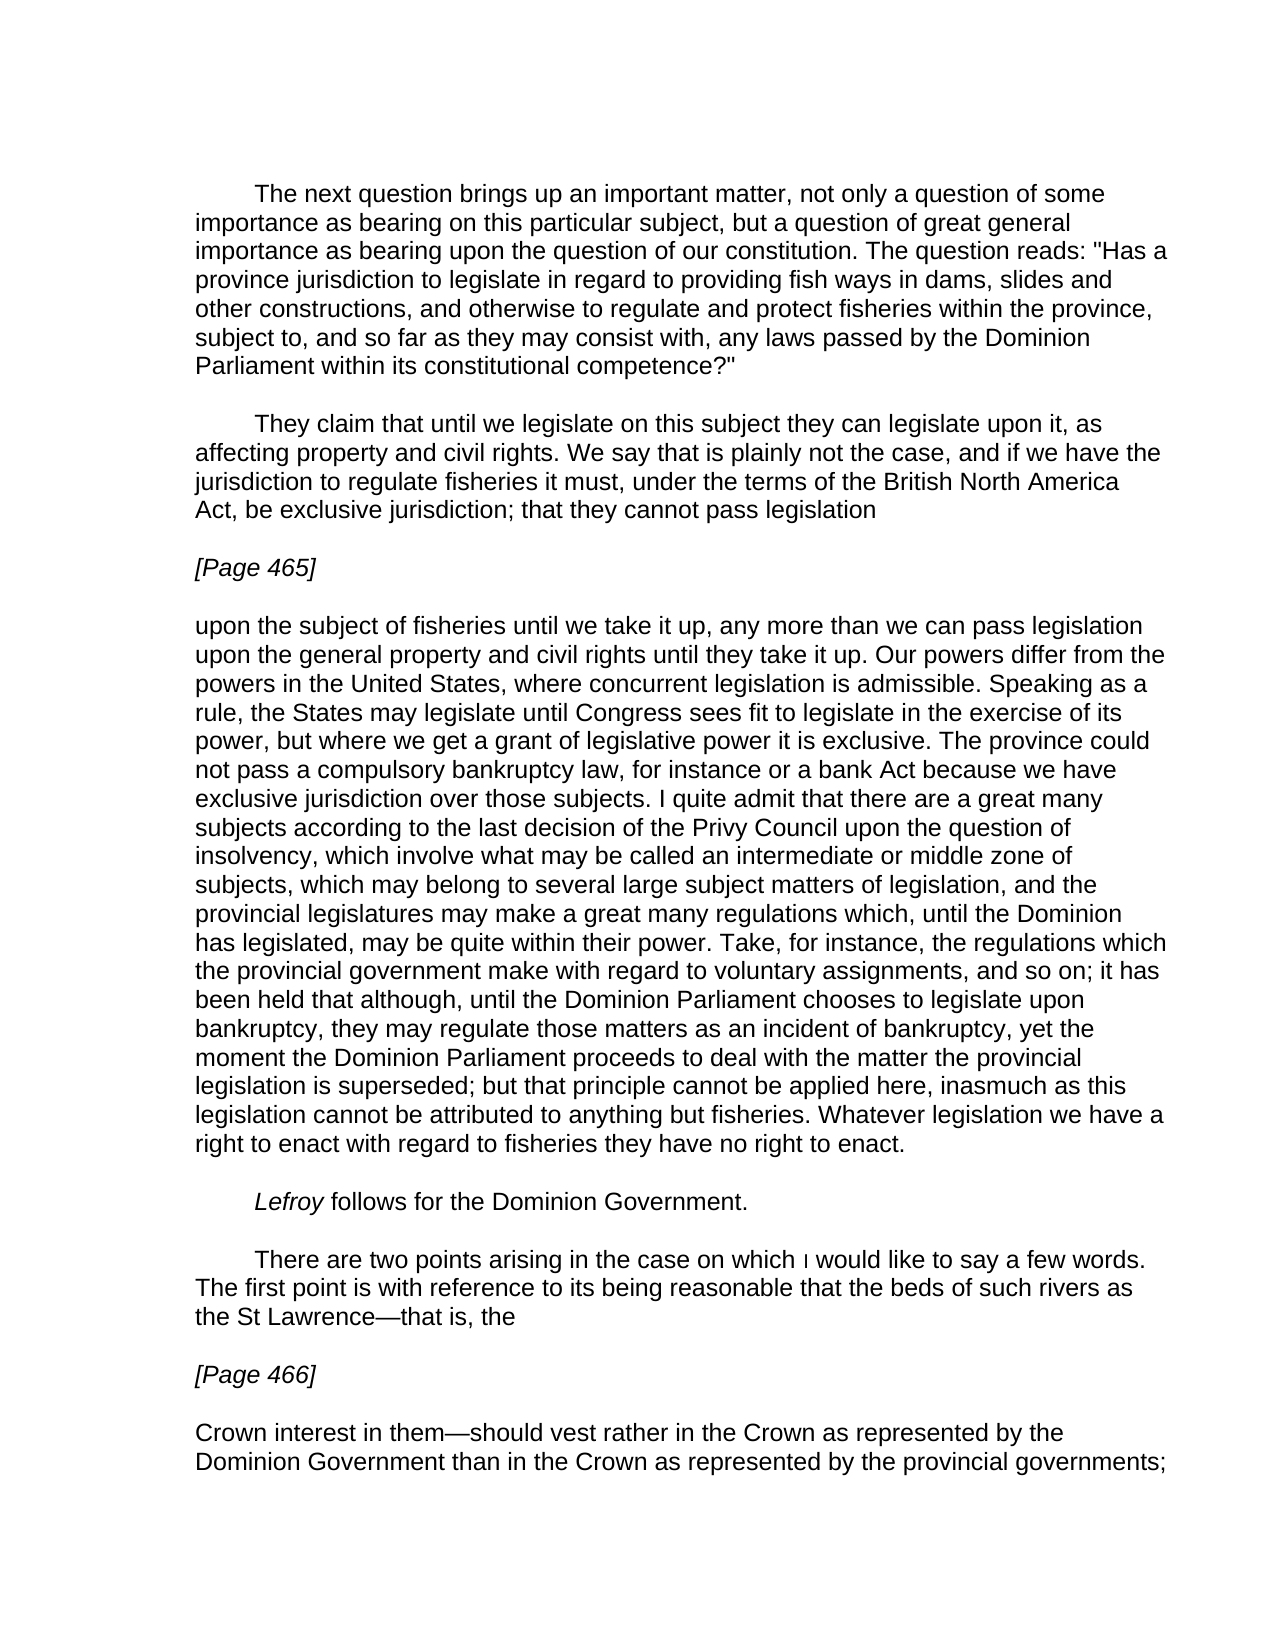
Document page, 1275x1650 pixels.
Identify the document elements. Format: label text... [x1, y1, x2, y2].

text Lefroy follows for the Dominion Government. [195, 1187, 1170, 1215]
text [195, 1418, 1170, 1475]
text upon the subject of fisheries until we take it up, any more than we can pass legislation upon the general property and civil rights until they take it up. Our powers differ from the powers in the United States, where concurrent legislation is admissible. Speaking as a rule, the States may legislate until Congress sees fit to legislate in the exercise of its power, but where we get a grant of legislative power it is exclusive. The province could not pass a compulsory bankruptcy law, for instance or a bank Act because we have exclusive jurisdiction over those subjects. I quite admit that there are a great many subjects according to the last decision of the Privy Council upon the question of insolvency, which involve what may be called an intermediate or middle zone of subjects, which may belong to several large subject matters of legislation, and the provincial legislatures may make a great many regulations which, until the Dominion has legislated, may be quite within their power. Take, for instance, the regulations which the provincial government make with regard to voluntary assignments, and so on; it has been held that although, until the Dominion Parliament chooses to legislate upon bankruptcy, they may regulate those matters as an incident of bankruptcy, yet the moment the Dominion Parliament proceeds to deal with the matter the provincial legislation is superseded; but that principle cannot be applied here, inasmuch as this legislation cannot be attributed to anything but fisheries. Whatever legislation we have a right to enact with regard to fisheries they have no right to enact. [195, 611, 1170, 1157]
text The next question brings up an important matter, not only a question of some importance as bearing on this particular subject, but a question of great general importance as bearing upon the question of our constitution. The question reads: "Has a province jurisdiction to legislate in regard to providing fish ways in dams, slides and other constructions, and otherwise to regulate and protect fisheries within the province, subject to, and so far as they may consist with, any laws passed by the Dominion Parliament within its constitutional competence?" [195, 179, 1170, 380]
text There are two points arising in the case on which i would like to say a few words. The first point is with reference to its being reasonable that the beds of such rivers as the St Lawrence—that is, the [195, 1244, 1170, 1331]
text They claim that until we legislate on this subject they can legislate upon it, as affecting property and civil rights. We say that is plainly not the case, and if we have the jurisdiction to regulate fisheries it must, under the terms of the British North America Act, be exclusive jurisdiction; that they cannot pass legislation [195, 409, 1170, 524]
text [Page 466] [195, 1360, 1170, 1389]
text [Page 465] [195, 553, 1170, 582]
